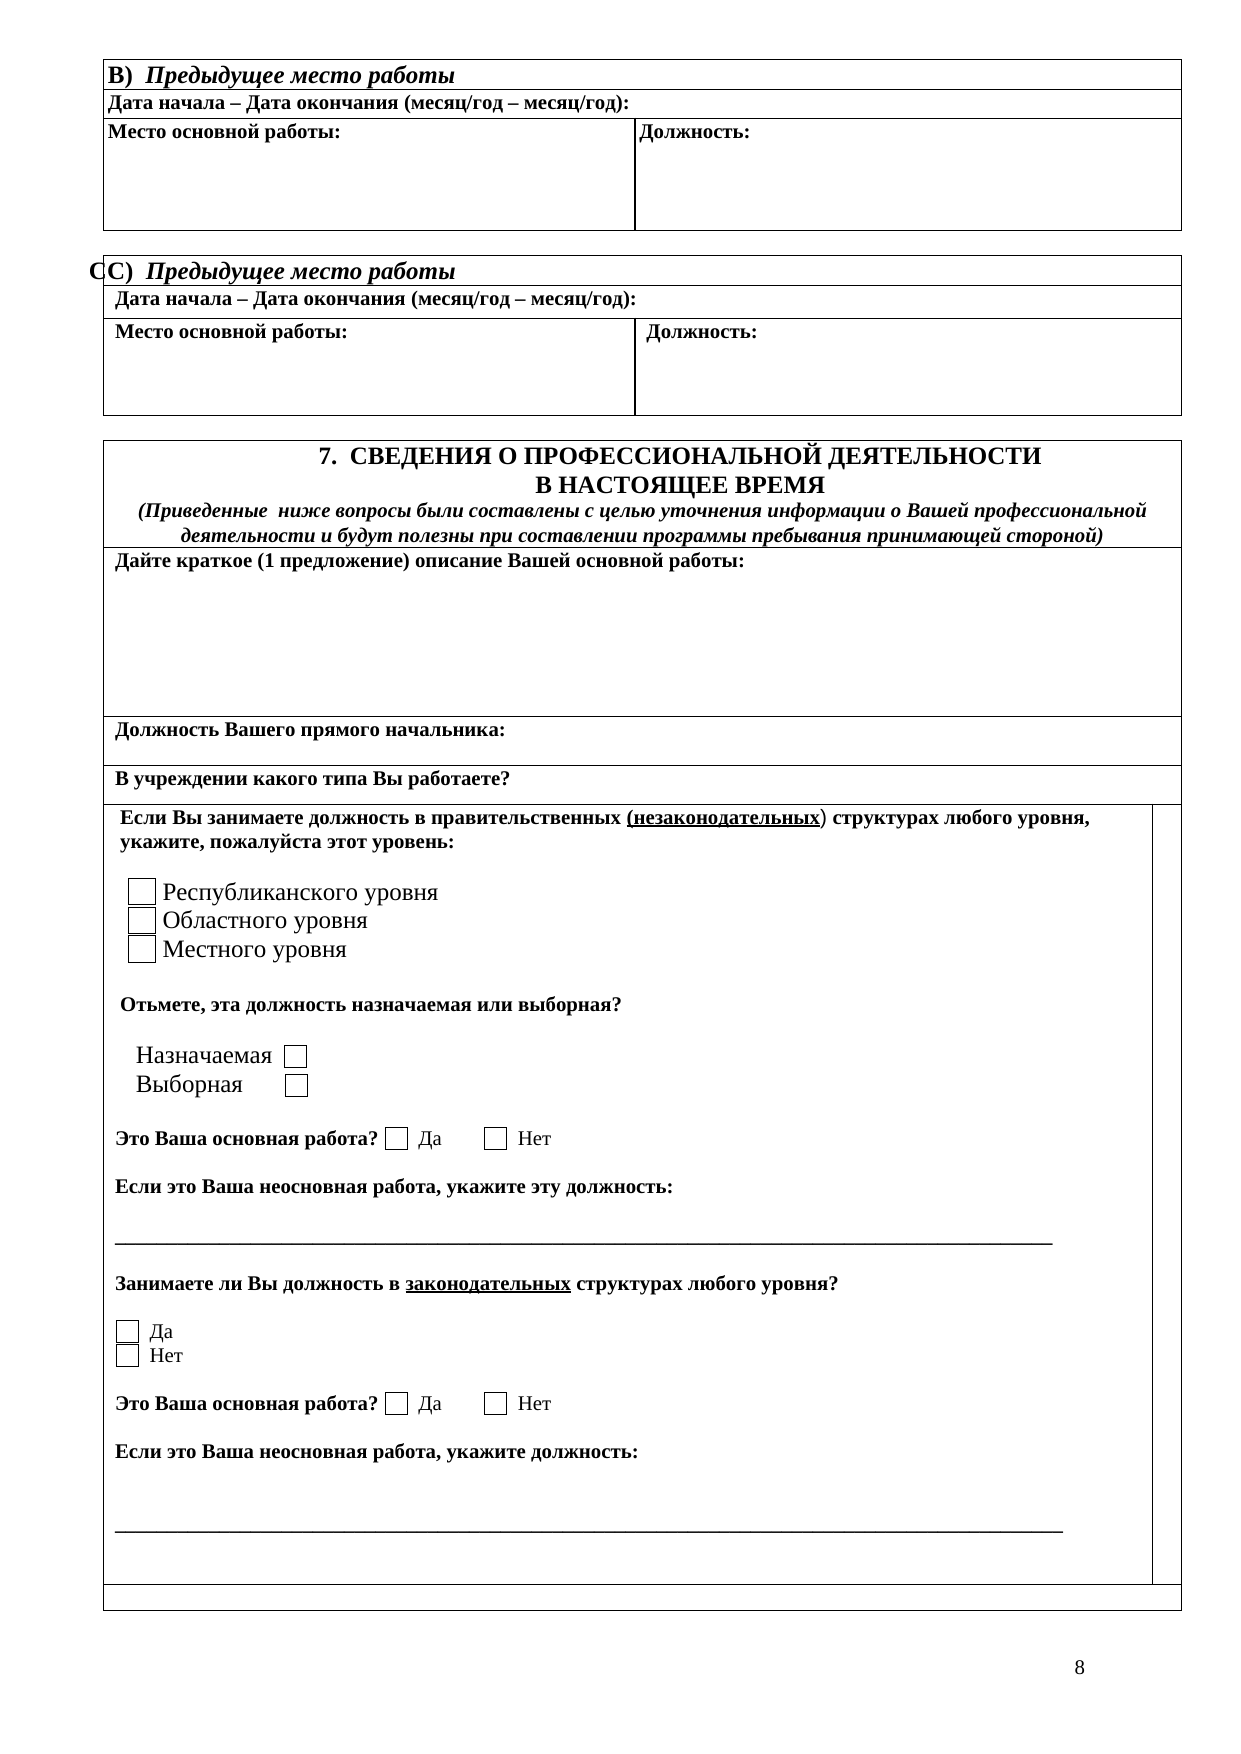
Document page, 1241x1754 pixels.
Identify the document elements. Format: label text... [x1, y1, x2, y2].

table_cell Дата начала – Дата окончания (месяц/год – месяц/год): [104, 286, 1181, 317]
table_header 7. CВЕДЕНИЯ О ПРОФЕССИОНАЛЬНОЙ ДЕЯТЕЛЬНОСТИ В НАСТОЯЩЕЕ ВРЕМЯ (Приведенные ниже вопросы были составлены с целью уточнения информации о Вашей профессиональной деятельности и будут полезны при составлении программы пребывания принимающей стороной) [104, 441, 1181, 547]
table_cell Должность Вашего прямого начальника: [104, 717, 1181, 765]
table_cell Должность: [636, 119, 1181, 230]
table_cell B) Предыдущее место работы [104, 60, 1181, 89]
table_cell В учреждении какого типа Вы работаете? [104, 766, 1181, 803]
table_header CC) Предыдущее место работы [104, 256, 1181, 285]
table_cell [104, 1585, 1181, 1609]
table_cell Дата начала – Дата окончания (месяц/год – месяц/год): [104, 90, 1181, 118]
table_cell Дайте краткое (1 предложение) описание Вашей основной работы: [104, 548, 1181, 716]
table_cell Место основной работы: [104, 119, 634, 230]
table_cell Если Вы занимаете должность в правительственных (незаконодательных) структурах любого уровня, укажите, пожалуйста этот уровень: Республиканского уровня Областного уровня Местного уровня Отьмете, эта должность назначаемая или выборная? Назначаемая Выборная Это Ваша основная работа? Да Нет Если это Ваша неосновная работа, укажите эту должность: __________________________________________________________________________________________ Занимаете ли Вы должность в законодательных структурах любого уровня? Да Нет Это Ваша основная работа? Да Нет Если это Ваша неосновная работа, укажите должность: ___________________________________________________________________________________________ [104, 805, 1152, 1584]
table_cell Место основной работы: [104, 319, 634, 415]
table_cell Должность: [636, 319, 1181, 415]
table_cell [1153, 805, 1181, 1584]
